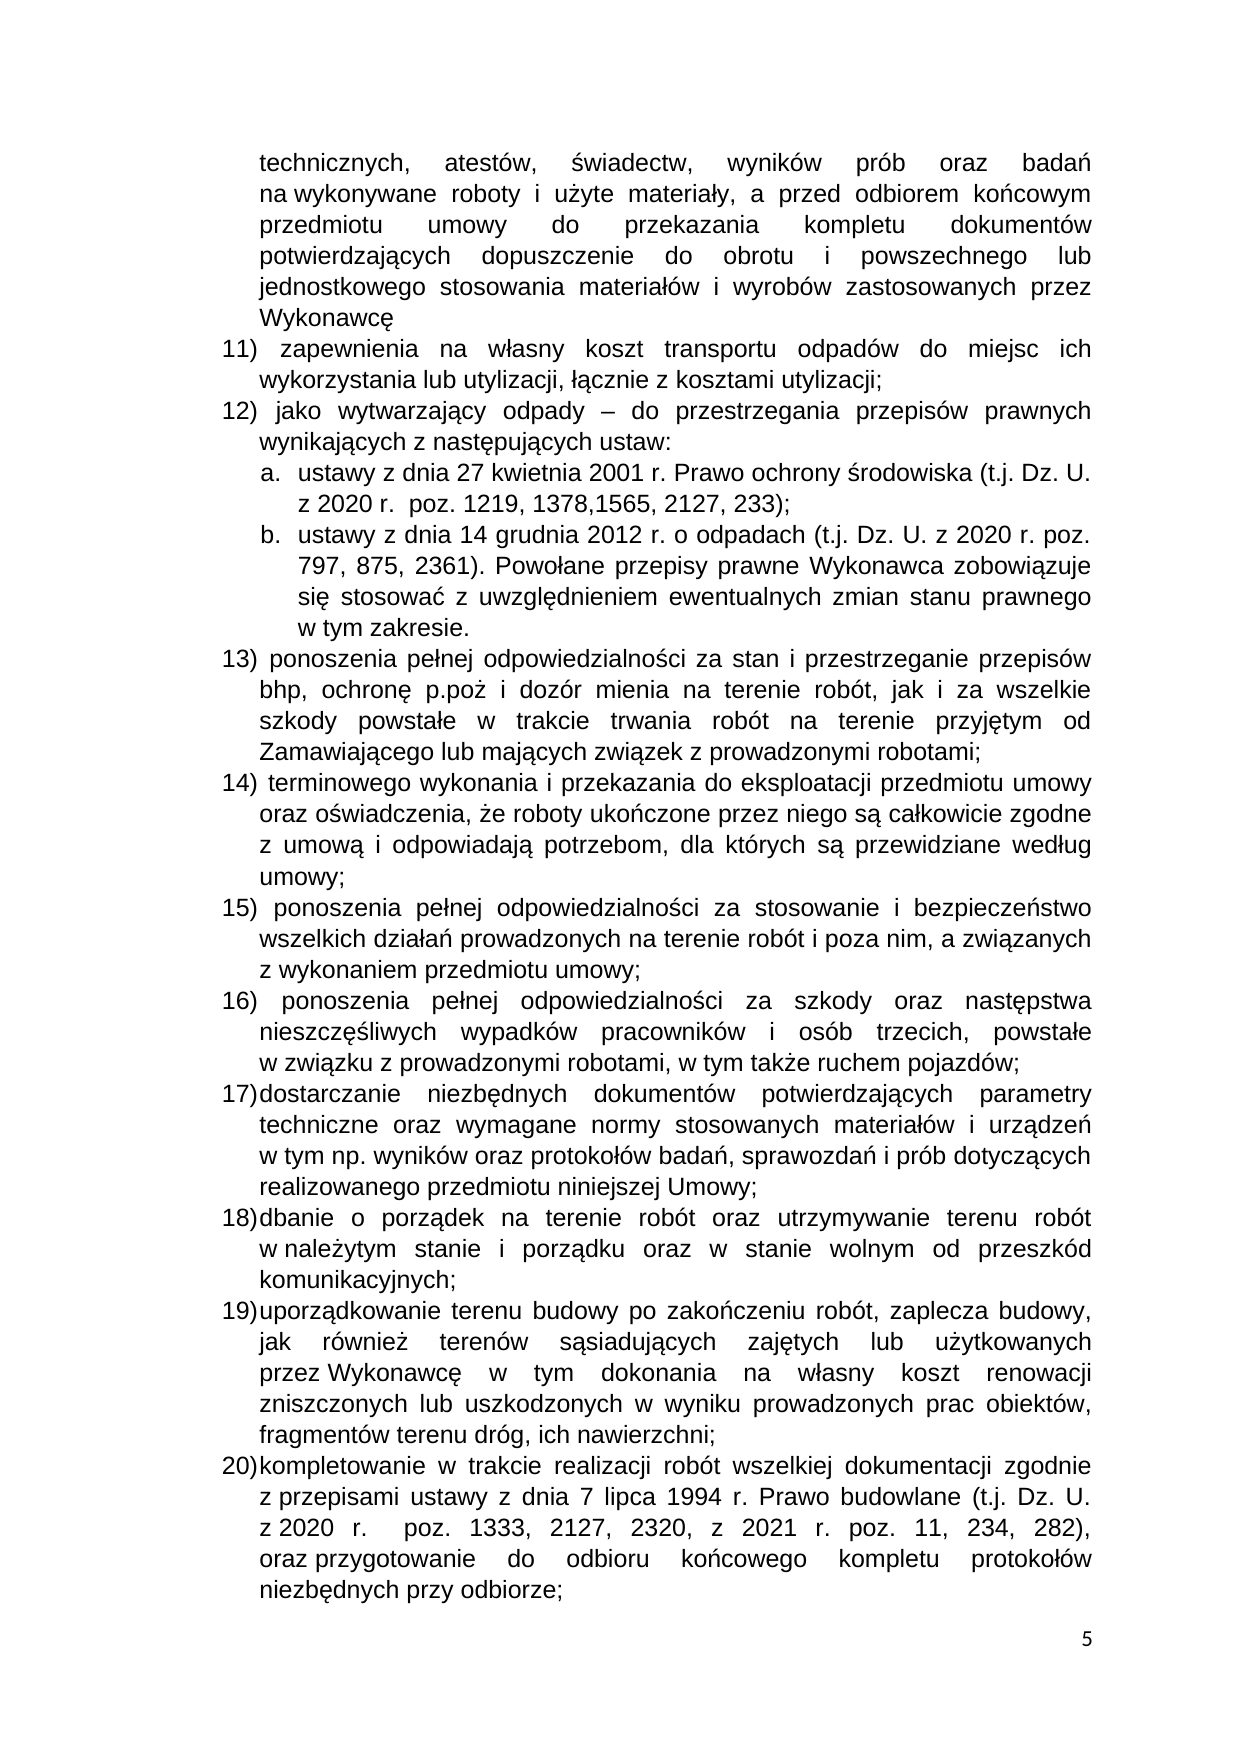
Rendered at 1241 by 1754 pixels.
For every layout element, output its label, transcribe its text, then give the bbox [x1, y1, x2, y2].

list jako wytwarzający odpady – do przestrzegania przepisów prawnych wynikających z następujących ustaw: [222, 396, 1093, 456]
list ustawy z dnia 14 grudnia 2012 r. o odpadach (t.j. Dz. U. z 2020 r. poz. 797, 875, 2361). Powołane przepisy prawne Wykonawca zobowiązuje się stosować z uwzględnieniem ewentualnych zmian stanu prawnego w tym zakresie. [260, 520, 1093, 642]
list terminowego wykonania i przekazania do eksploatacji przedmiotu umowy oraz oświadczenia, że roboty ukończone przez niego są całkowicie zgodne z umową i odpowiadają potrzebom, dla których są przewidziane według umowy; [222, 768, 1093, 890]
list uporządkowanie terenu budowy po zakończeniu robót, zaplecza budowy, jak również terenów sąsiadujących zajętych lub użytkowanych przez Wykonawcę w tym dokonania na własny koszt renowacji zniszczonych lub uszkodzonych w wyniku prowadzonych prac obiektów, fragmentów terenu dróg, ich nawierzchni; [222, 1296, 1093, 1449]
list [222, 148, 1093, 332]
list dbanie o porządek na terenie robót oraz utrzymywanie terenu robót w należytym stanie i porządku oraz w stanie wolnym od przeszkód komunikacyjnych; [222, 1203, 1093, 1294]
list ponoszenia pełnej odpowiedzialności za stosowanie i bezpieczeństwo wszelkich działań prowadzonych na terenie robót i poza nim, a związanych z wykonaniem przedmiotu umowy; [222, 893, 1093, 983]
list ponoszenia pełnej odpowiedzialności za stan i przestrzeganie przepisów bhp, ochronę p.poż i dozór mienia na terenie robót, jak i za wszelkie szkody powstałe w trakcie trwania robót na terenie przyjętym od Zamawiającego lub mających związek z prowadzonymi robotami; [222, 644, 1093, 766]
list ponoszenia pełnej odpowiedzialności za szkody oraz następstwa nieszczęśliwych wypadków pracowników i osób trzecich, powstałe w związku z prowadzonymi robotami, w tym także ruchem pojazdów; [222, 986, 1093, 1077]
list ustawy z dnia 27 kwietnia 2001 r. Prawo ochrony środowiska (t.j. Dz. U. z 2020 r. poz. 1219, 1378,1565, 2127, 233); [260, 458, 1093, 518]
list dostarczanie niezbędnych dokumentów potwierdzających parametry techniczne oraz wymagane normy stosowanych materiałów i urządzeń w tym np. wyników oraz protokołów badań, sprawozdań i prób dotyczących realizowanego przedmiotu niniejszej Umowy; [222, 1079, 1093, 1201]
list kompletowanie w trakcie realizacji robót wszelkiej dokumentacji zgodnie z przepisami ustawy z dnia 7 lipca 1994 r. Prawo budowlane (t.j. Dz. U. z 2020 r. poz. 1333, 2127, 2320, z 2021 r. poz. 11, 234, 282), oraz przygotowanie do odbioru końcowego kompletu protokołów niezbędnych przy odbiorze; [222, 1451, 1093, 1604]
list zapewnienia na własny koszt transportu odpadów do miejsc ich wykorzystania lub utylizacji, łącznie z kosztami utylizacji; [222, 334, 1093, 394]
